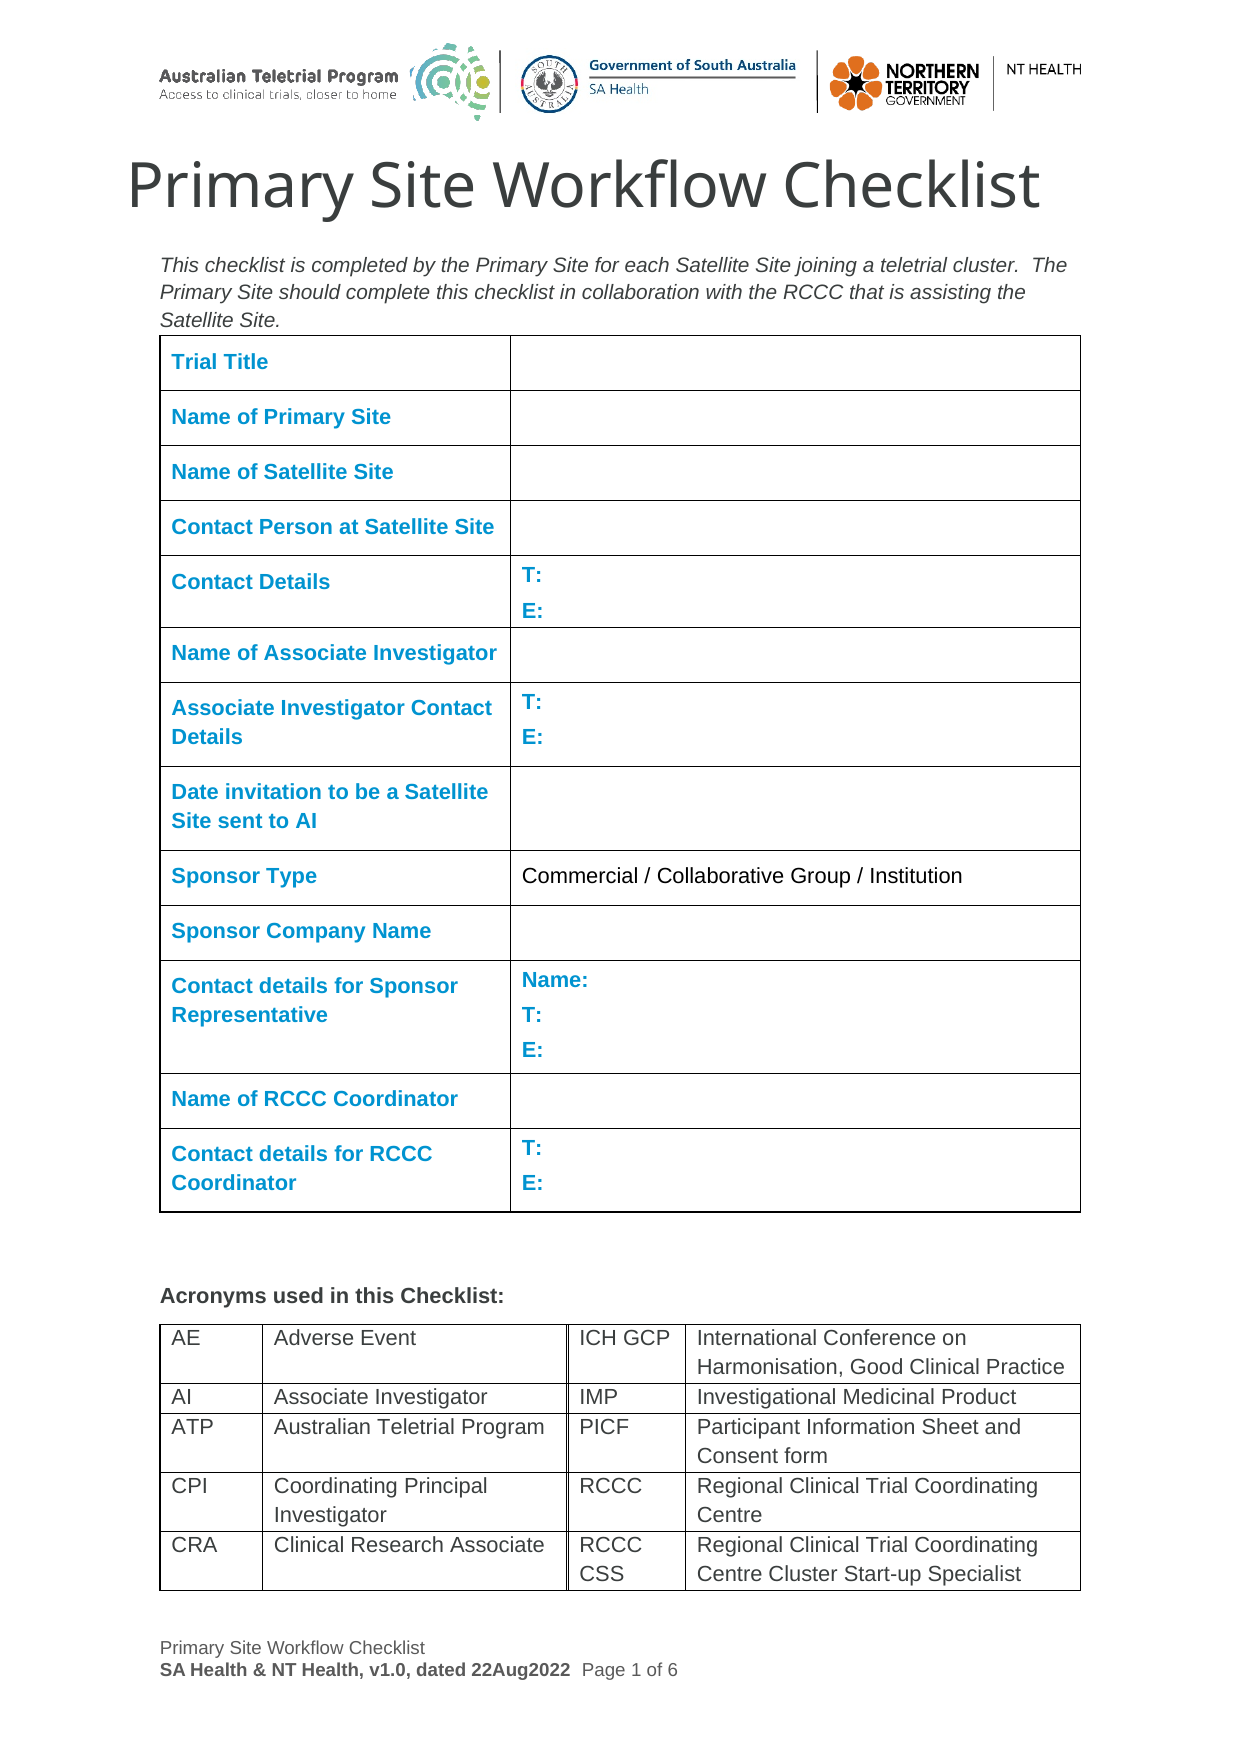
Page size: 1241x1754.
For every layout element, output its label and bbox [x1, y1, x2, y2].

picture [829, 56, 1084, 111]
picture [515, 48, 801, 120]
picture [159, 43, 490, 121]
